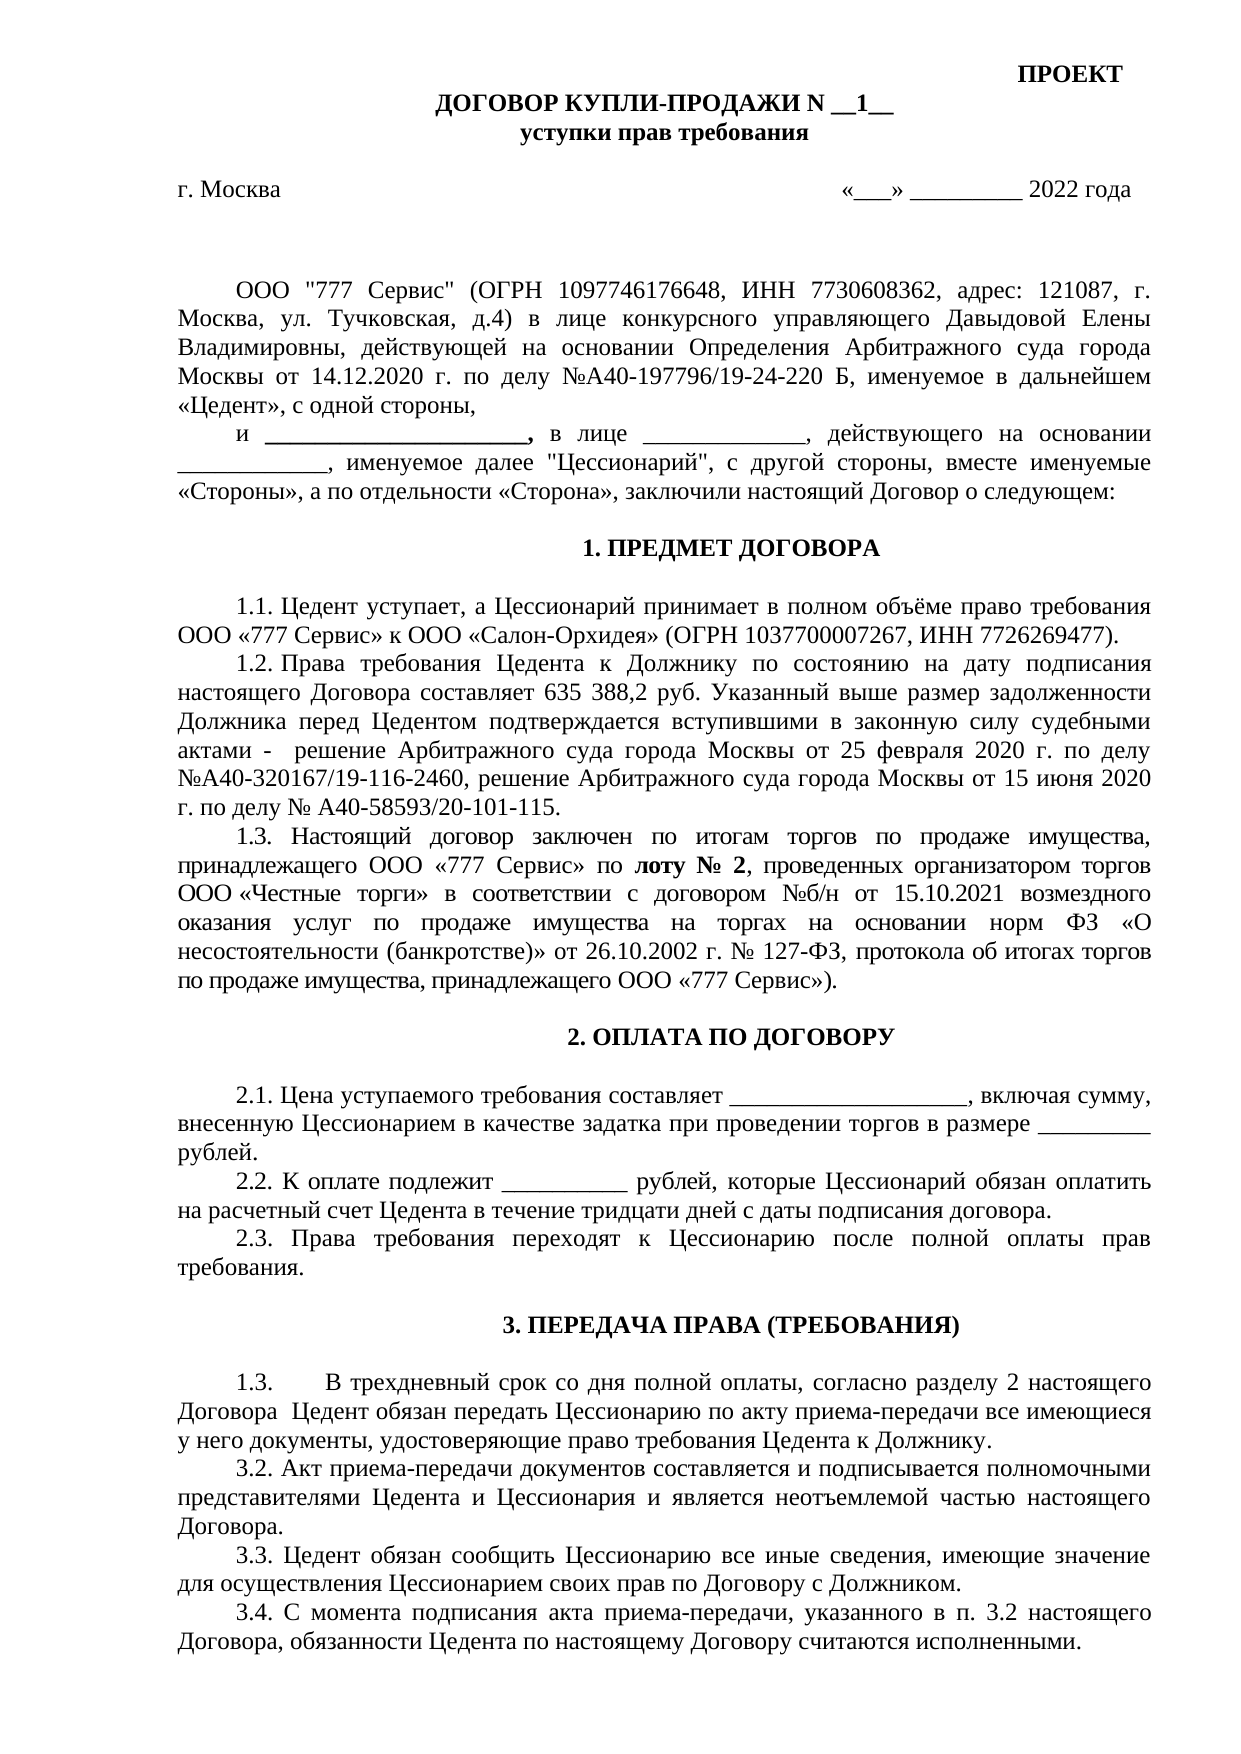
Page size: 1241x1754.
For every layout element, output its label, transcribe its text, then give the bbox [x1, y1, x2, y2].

text уступки прав требования [177, 117, 1152, 145]
text 2.2. К оплате подлежит __________ рублей, которые Цессионарий обязан оплатить на расчетный счет Цедента в течение тридцати дней с даты подписания договора. [177, 1166, 1152, 1223]
text и _____________________, в лице _____________, действующего на основании ____________, именуемое далее "Цессионарий", с другой стороны, вместе именуемые «Стороны», а по отдельности «Сторона», заключили настоящий Договор о следующем: [177, 418, 1152, 505]
list Цедент уступает, а Цессионарий принимает в полном объёме право требования ООО «777 Сервис» к ООО «Салон-Орхидея» (ОГРН 1037700007267, ИНН 7726269477). [177, 591, 1152, 648]
text ПРОЕКТ [177, 59, 1152, 88]
text 2.3. Права требования переходят к Цессионарию после полной оплаты прав требования. [177, 1223, 1152, 1281]
text 1.3. Настоящий договор заключен по итогам торгов по продаже имущества, принадлежащего ООО «777 Сервис» по лоту № 2, проведенных организатором торгов ООО «Честные торги» в соответствии с договором №б/н от 15.10.2021 возмездного оказания услуг по продаже имущества на торгах на основании норм ФЗ «О несостоятельности (банкротстве)» от 26.10.2002 г. № 127-ФЗ, протокола об итогах торгов по продаже имущества, принадлежащего ООО «777 Сервис»). [177, 821, 1152, 993]
list 3. ПЕРЕДАЧА ПРАВА (ТРЕБОВАНИЯ) [311, 1310, 1152, 1338]
text 2.1. Цена уступаемого требования составляет ___________________, включая сумму, внесенную Цессионарием в качестве задатка при проведении торгов в размере _________ рублей. [177, 1080, 1152, 1166]
text г. Москва «___» _________ 2022 года [177, 174, 1152, 203]
text ДОГОВОР КУПЛИ-ПРОДАЖИ N __1__ [177, 88, 1152, 117]
list В трехдневный срок со дня полной оплаты, согласно разделу 2 настоящего Договора Цедент обязан передать Цессионарию по акту приема-передачи все имеющиеся у него документы, удостоверяющие право требования Цедента к Должнику. [177, 1367, 1152, 1453]
text 3.2. Акт приема-передачи документов составляется и подписывается полномочными представителями Цедента и Цессионария и является неотъемлемой частью настоящего Договора. [177, 1453, 1152, 1540]
text 3.3. Цедент обязан сообщить Цессионарию все иные сведения, имеющие значение для осуществления Цессионарием своих прав по Договору с Должником. [177, 1540, 1152, 1597]
text 3.4. С момента подписания акта приема-передачи, указанного в п. 3.2 настоящего Договора, обязанности Цедента по настоящему Договору считаются исполненными. [177, 1597, 1152, 1655]
list Права требования Цедента к Должнику по состоянию на дату подписания настоящего Договора составляет 635 388,2 руб. Указанный выше размер задолженности Должника перед Цедентом подтверждается вступившими в законную силу судебными актами - решение Арбитражного суда города Москвы от 25 февраля 2020 г. по делу №А40-320167/19-116-2460, решение Арбитражного суда города Москвы от 15 июня 2020 г. по делу № А40-58593/20-101-115. [177, 648, 1152, 821]
list 2. ОПЛАТА ПО ДОГОВОРУ [311, 1022, 1152, 1051]
text ООО "777 Сервис" (ОГРН 1097746176648, ИНН 7730608362, адрес: 121087, г. Москва, ул. Тучковская, д.4) в лице конкурсного управляющего Давыдовой Елены Владимировны, действующей на основании Определения Арбитражного суда города Москвы от 14.12.2020 г. по делу №А40-197796/19-24-220 Б, именуемое в дальнейшем «Цедент», с одной стороны, [177, 275, 1152, 418]
list 1. ПРЕДМЕТ ДОГОВОРА [311, 533, 1152, 562]
